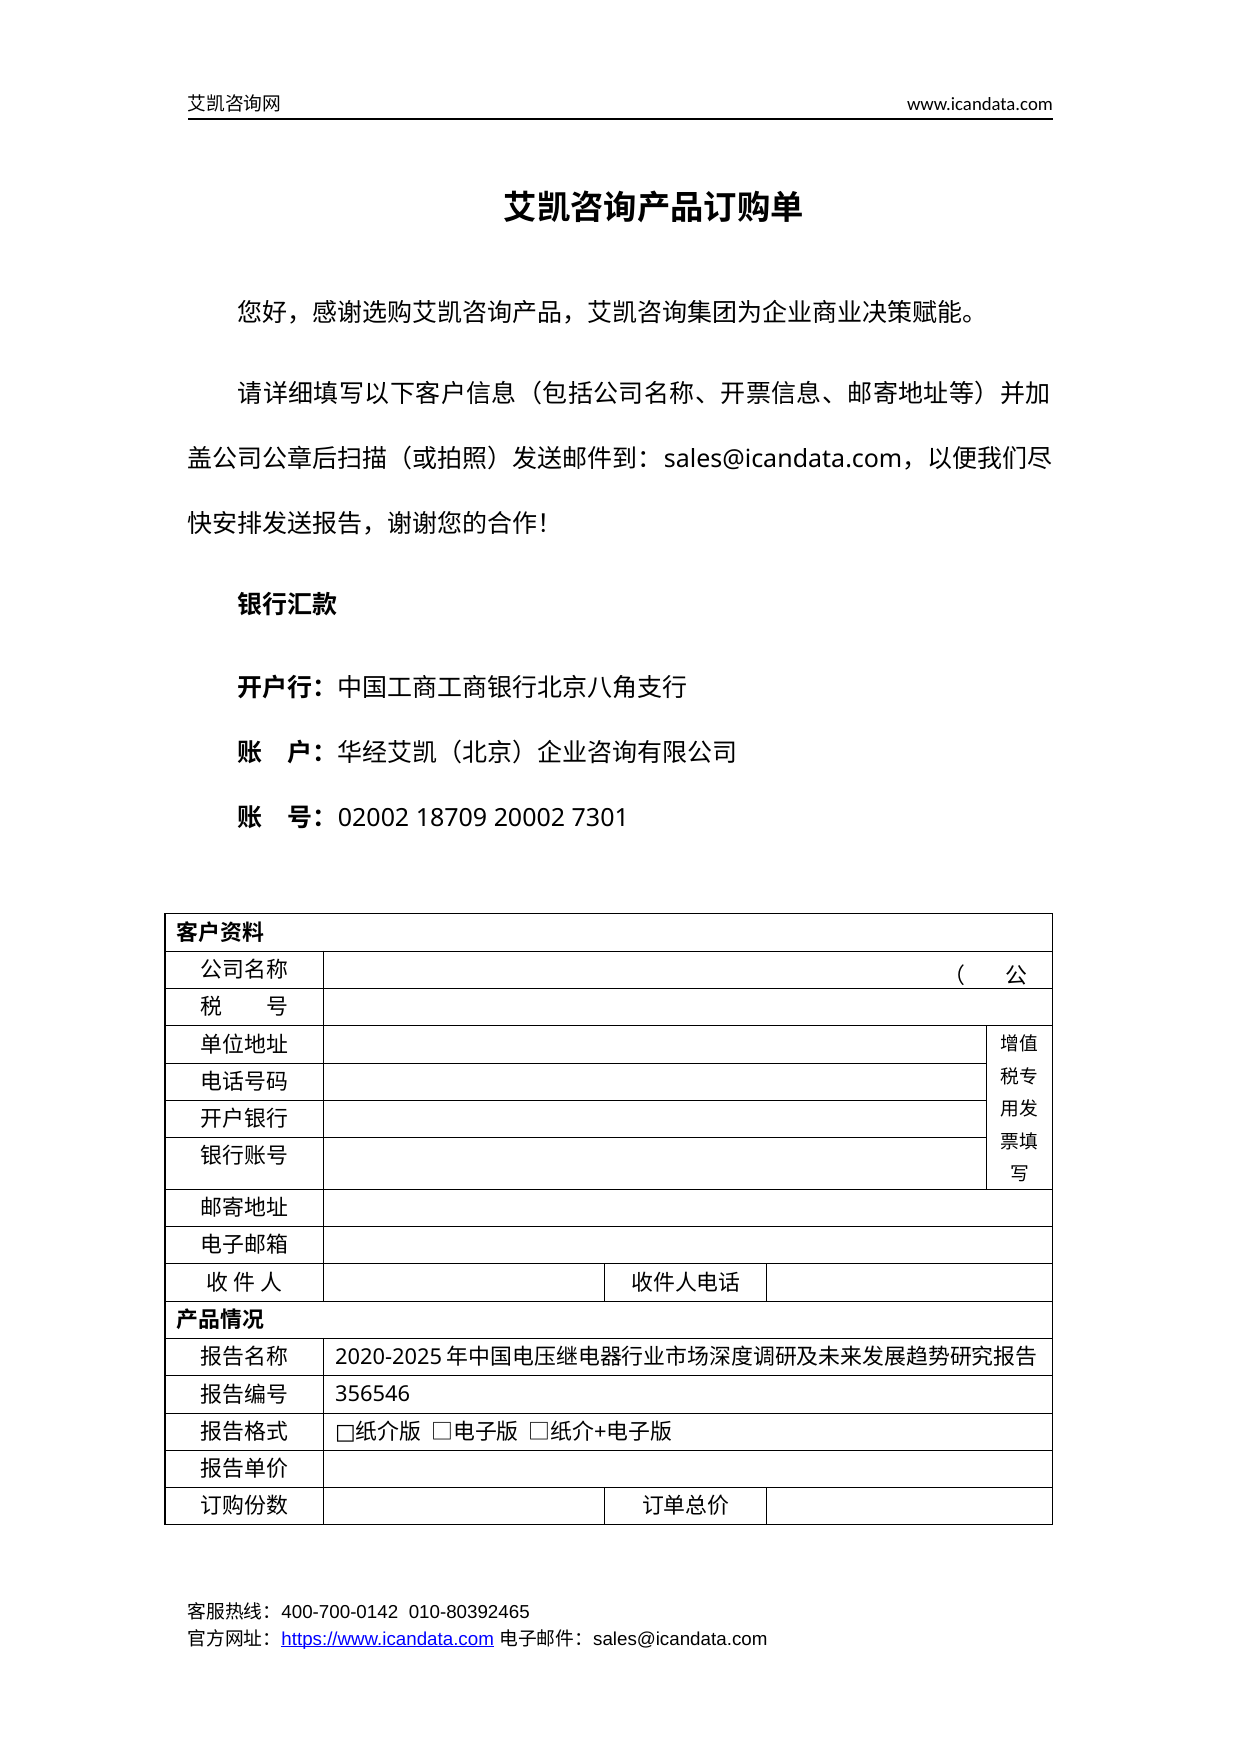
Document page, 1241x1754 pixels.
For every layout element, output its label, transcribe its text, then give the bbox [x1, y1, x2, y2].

table_cell □纸介版 □电子版 □纸介+电子版 [324, 1414, 1052, 1450]
text 您好，感谢选购艾凯咨询产品，艾凯咨询集团为企业商业决策赋能。 [187, 278, 1053, 343]
table_cell 报告格式 [166, 1414, 323, 1450]
table_cell 报告编号 [166, 1376, 323, 1412]
table_cell [324, 1227, 1052, 1263]
table_cell 报告单价 [166, 1451, 323, 1487]
table_cell [324, 1064, 986, 1100]
table_cell [324, 1138, 986, 1189]
table_cell 收 件 人 [166, 1264, 323, 1301]
table_cell [324, 1101, 986, 1137]
table_cell 银行账号 [166, 1138, 323, 1189]
table_cell 公司名称 [166, 952, 323, 988]
table_cell [324, 1488, 604, 1524]
table_cell [324, 952, 1052, 988]
text 账 户：华经艾凯（北京）企业咨询有限公司 [187, 718, 1053, 783]
table_cell 电话号码 [166, 1064, 323, 1100]
text 开户行：中国工商工商银行北京八角支行 [187, 653, 1053, 718]
table_cell 收件人电话 [605, 1264, 766, 1301]
table_cell 开户银行 [166, 1101, 323, 1137]
table_cell 产品情况 [166, 1302, 1052, 1338]
table_cell 税 号 [166, 989, 323, 1025]
table_cell 电子邮箱 [166, 1227, 323, 1263]
table_cell [324, 1264, 604, 1301]
text 银行汇款 [187, 570, 1053, 635]
table_cell [324, 1451, 1052, 1487]
table_cell [324, 1190, 1052, 1226]
text 请详细填写以下客户信息（包括公司名称、开票信息、邮寄地址等）并加盖公司公章后扫描（或拍照）发送邮件到：sales@icandata.com，以便我们尽快安排发送报告，谢谢您的合作！ [187, 359, 1053, 554]
table_header 客户资料 [166, 914, 1052, 951]
table_cell [767, 1488, 1052, 1524]
text 艾凯咨询产品订购单 [187, 172, 1053, 237]
table_cell 报告名称 [166, 1339, 323, 1375]
table_cell 增值税专用发票填写 [987, 1026, 1052, 1189]
table_cell 邮寄地址 [166, 1190, 323, 1226]
table_cell 单位地址 [166, 1026, 323, 1062]
table_cell [324, 1026, 986, 1062]
table_cell [767, 1264, 1052, 1301]
text 账 号：02002 18709 20002 7301 [187, 783, 1053, 848]
table_cell 356546 [324, 1376, 1052, 1412]
table_cell 2020-2025年中国电压继电器行业市场深度调研及未来发展趋势研究报告 [324, 1339, 1052, 1375]
table_cell 订购份数 [166, 1488, 323, 1524]
table_cell 订单总价 [605, 1488, 766, 1524]
table_cell [324, 989, 1052, 1025]
